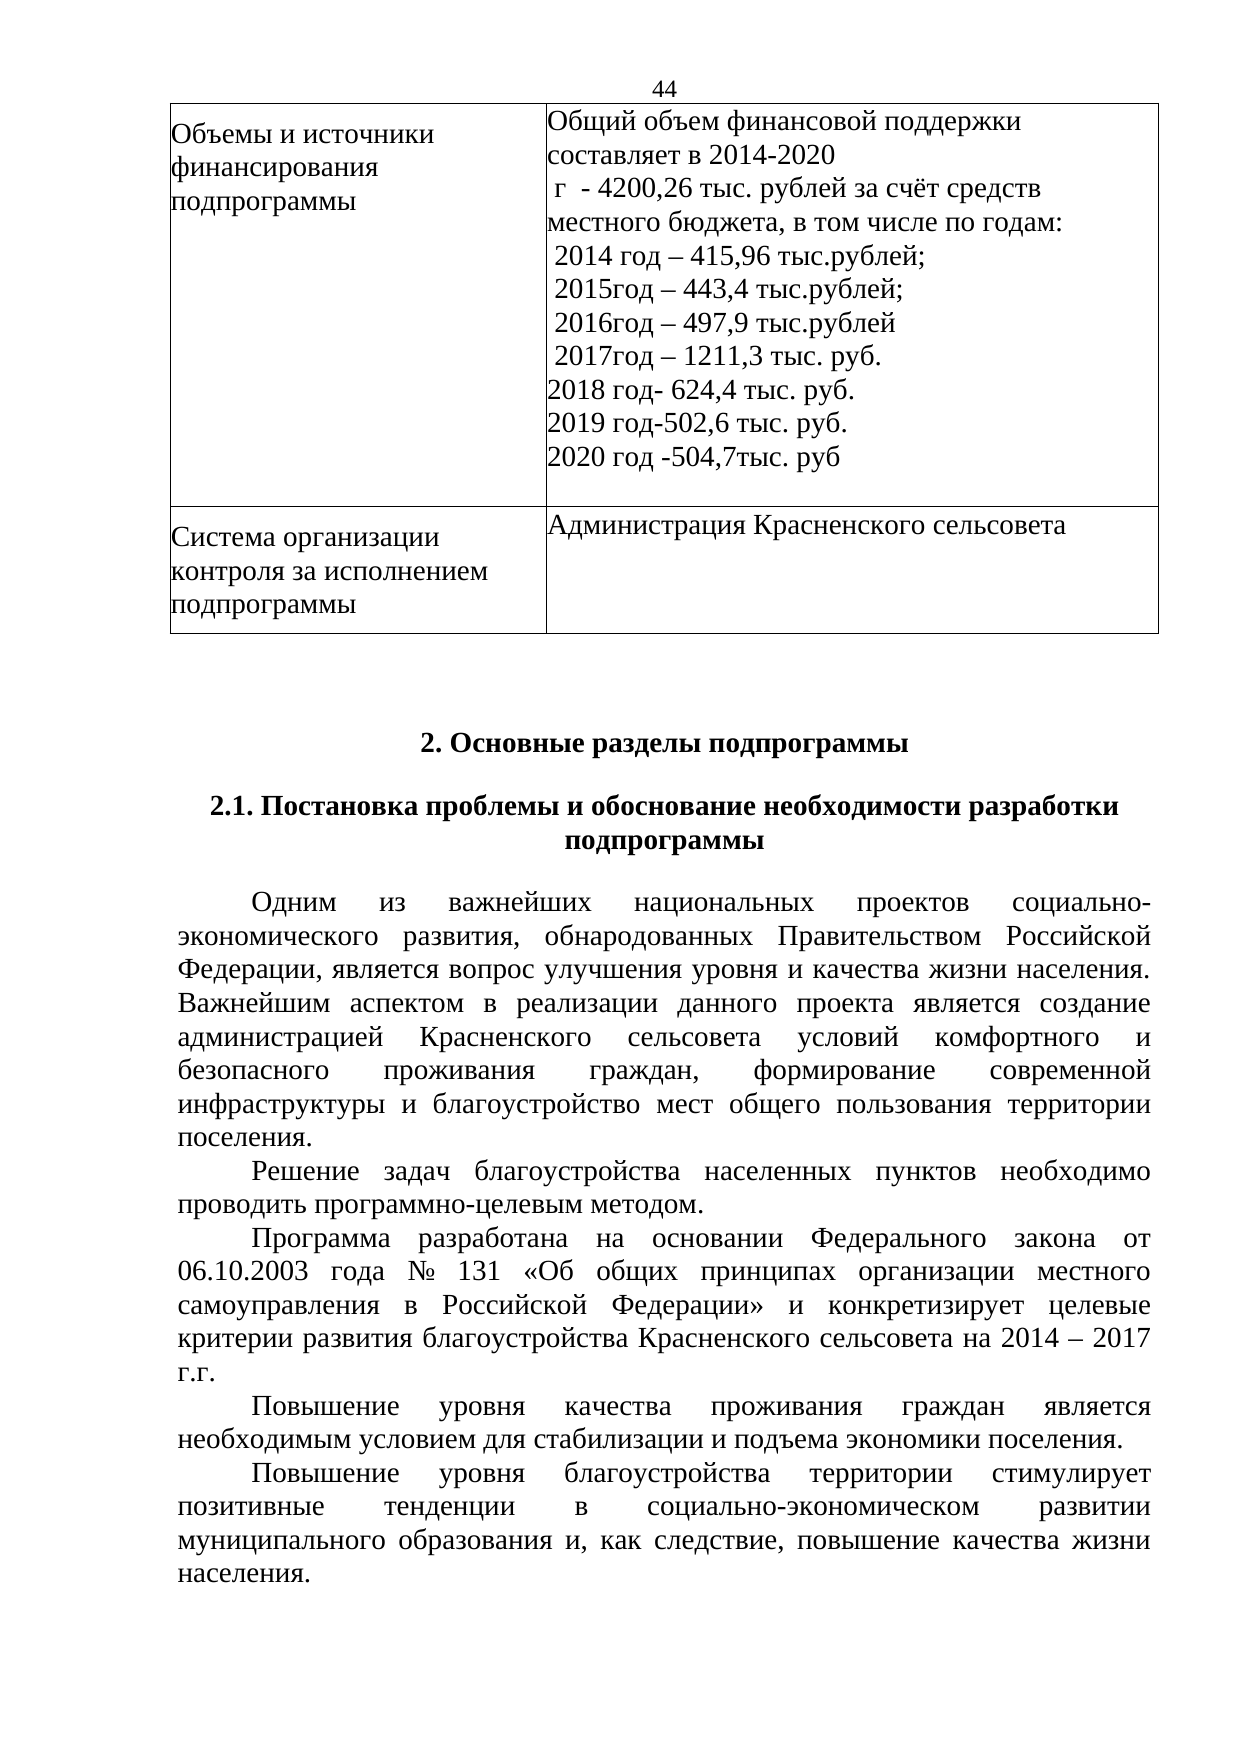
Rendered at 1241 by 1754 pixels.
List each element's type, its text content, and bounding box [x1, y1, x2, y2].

text 2.1. Постановка проблемы и обоснование необходимости разработки подпрограммы [177, 788, 1152, 855]
text Повышение уровня благоустройства территории стимулирует позитивные тенденции в социально-экономическом развитии муниципального образования и, как следствие, повышение качества жизни населения. [177, 1455, 1152, 1589]
text 2. Основные разделы подпрограммы [177, 726, 1152, 759]
text Повышение уровня качества проживания граждан является необходимым условием для стабилизации и подъема экономики поселения. [177, 1388, 1152, 1455]
text Одним из важнейших национальных проектов социально-экономического развития, обнародованных Правительством Российской Федерации, является вопрос улучшения уровня и качества жизни населения. Важнейшим аспектом в реализации данного проекта является создание администрацией Красненского сельсовета условий комфортного и безопасного проживания граждан, формирование современной инфраструктуры и благоустройство мест общего пользования территории поселения. [177, 884, 1152, 1153]
table_cell Система организации контроля за исполнением подпрограммы [171, 507, 546, 633]
text Решение задач благоустройства населенных пунктов необходимо проводить программно-целевым методом. [177, 1153, 1152, 1220]
text Программа разработана на основании Федерального закона от 06.10.2003 года № 131 «Об общих принципах организации местного самоуправления в Российской Федерации» и конкретизирует целевые критерии развития благоустройства Красненского сельсовета на 2014 – .г. [177, 1220, 1152, 1388]
table_cell Общий объем финансовой поддержки составляет в 2014-2020 г - 4200,26 тыс. рублей за счёт средств местного бюджета, в том числе по годам: 2014 год – 415,96 тыс.рублей; 2015год – 443,4 тыс.рублей; 2016год – 497,9 тыс.рублей 2017год – 1211,3 тыс. руб. 2018 год- 624,4 тыс. руб. 2019 год-502,6 тыс. руб. 2020 год -504,7тыс. руб [547, 104, 1158, 506]
table_cell Объемы и источники финансирования подпрограммы [171, 104, 546, 506]
table_cell Администрация Красненского сельсовета [547, 507, 1158, 633]
